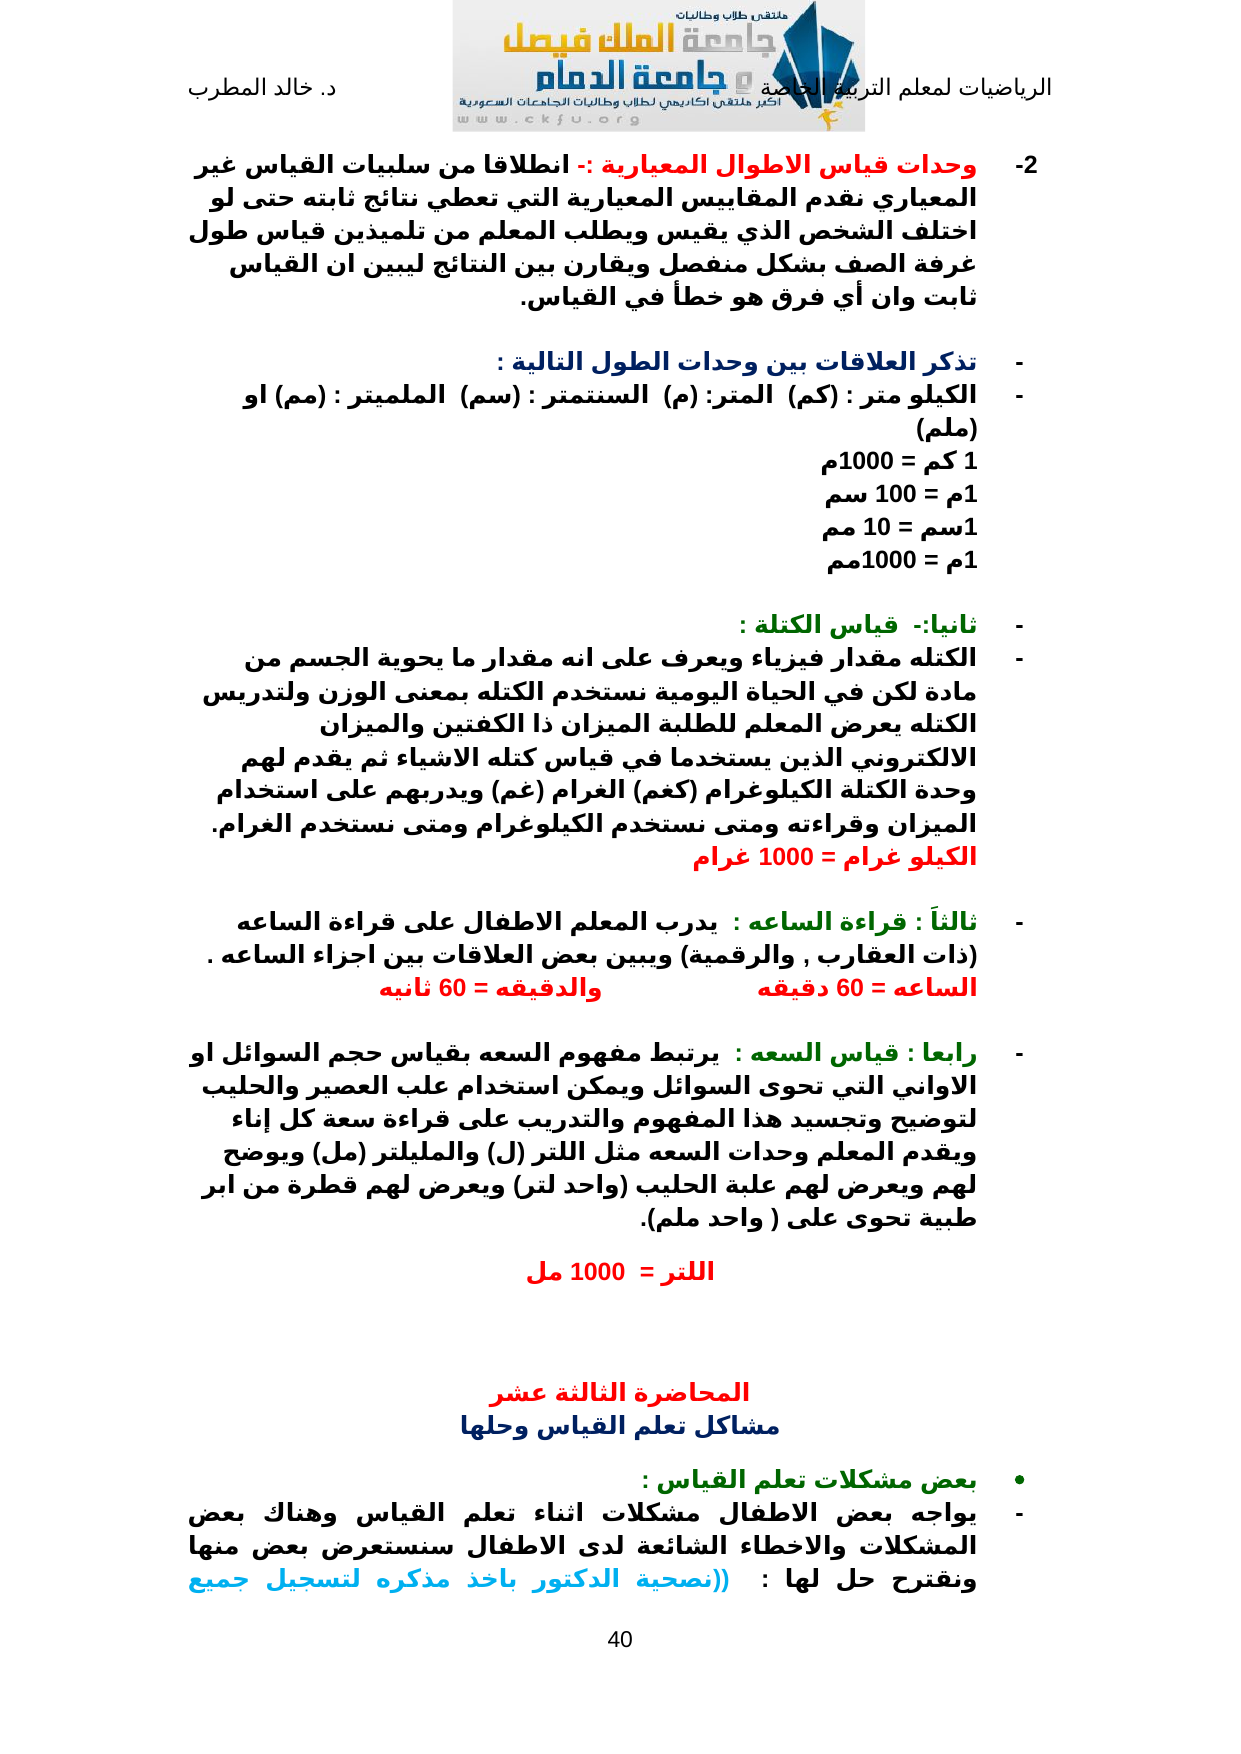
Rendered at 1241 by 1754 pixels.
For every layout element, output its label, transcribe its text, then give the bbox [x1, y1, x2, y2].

list بعض مشكلات تعلم القياس : [187, 1465, 1015, 1494]
list وحدات قياس الاطوال المعيارية :- انطلاقا من سلبيات القياس غير المعياري نقدم المقاييس المعيارية التي تعطي نتائج ثابته حتى لو اختلف الشخص الذي يقيس ويطلب المعلم من تلميذين قياس طول غرفة الصف بشكل منفصل ويقارن بين النتائج ليبين ان القياس ثابت وان أي فرق هو خطأ في القياس. [187, 150, 1015, 343]
list رابعا : قياس السعه : يرتبط مفهوم السعه بقياس حجم السوائل او الاواني التي تحوى السوائل ويمكن استخدام علب العصير والحليب لتوضيح وتجسيد هذا المفهوم والتدريب على قراءة سعة كل إناء ويقدم المعلم وحدات السعه مثل اللتر (ل) والمليلتر (مل) ويوضح لهم ويعرض لهم علبة الحليب (واحد لتر) ويعرض لهم قطرة من ابر طبية تحوى على ( واحد ملم). [187, 1038, 1015, 1232]
list الكتله مقدار فيزياء ويعرف على انه مقدار ما يحوية الجسم من مادة لكن في الحياة اليومية نستخدم الكتله بمعنى الوزن ولتدريس الكتله يعرض المعلم للطلبة الميزان ذا الكفتين والميزان الالكتروني الذين يستخدما في قياس كتله الاشياء ثم يقدم لهم وحدة الكتلة الكيلوغرام (كغم) الغرام (غم) ويدربهم على استخدام الميزان وقراءته ومتى نستخدم الكيلوغرام ومتى نستخدم الغرام. الكيلو غرام = 1000 غرام [187, 643, 1015, 902]
list الكيلو متر : (كم) المتر: (م) السنتمتر : (سم) الملميتر : (مم) او (ملم) 1 كم = 1000م 1م = 100 سم 1سم = 10 مم 1م = 1000مم [187, 380, 1015, 606]
text اللتر = 1000 مل [187, 1257, 1053, 1286]
list ثالثاَ : قراءة الساعه : يدرب المعلم الاطفال على قراءة الساعه (ذات العقارب , والرقمية) ويبين بعض العلاقات بين اجزاء الساعه . الساعه = 60 دقيقه والدقيقه = 60 ثانيه [187, 907, 1015, 1034]
text المحاضرة الثالثة عشر مشاكل تعلم القياس وحلها [187, 1378, 1053, 1440]
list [187, 1498, 1015, 1593]
list ثانيا:- قياس الكتلة : [187, 610, 1015, 639]
list تذكر العلاقات بين وحدات الطول التالية : [187, 347, 1015, 376]
picture [452, 0, 866, 132]
